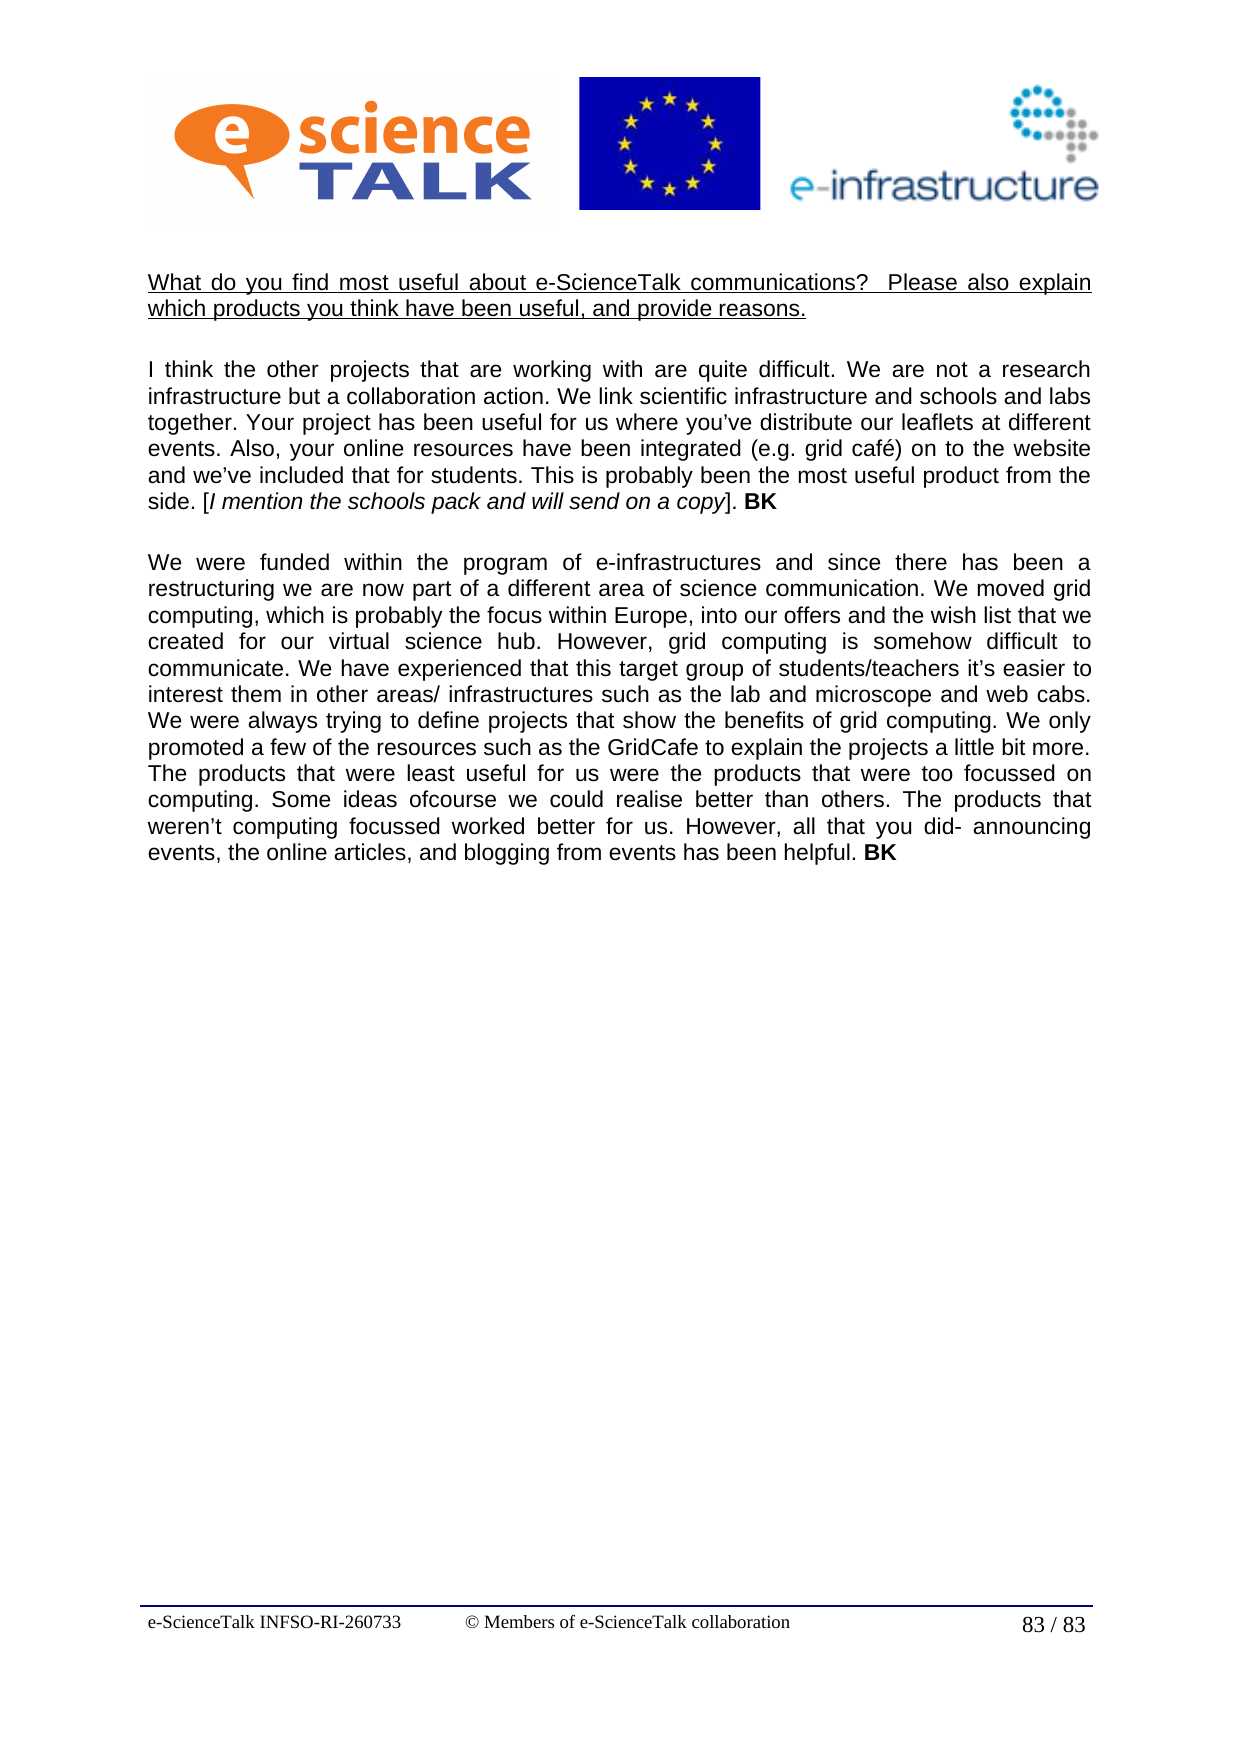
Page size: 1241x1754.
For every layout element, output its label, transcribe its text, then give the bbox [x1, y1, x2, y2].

text We were funded within the program of e-infrastructures and since there has been a restructuring we are now part of a different area of science communication. We moved grid computing, which is probably the focus within Europe, into our offers and the wish list that we created for our virtual science hub. However, grid computing is somehow difficult to communicate. We have experienced that this target group of students/teachers it’s easier to interest them in other areas/ infrastructures such as the lab and microscope and web cabs. We were always trying to define projects that show the benefits of grid computing. We only promoted a few of the resources such as the GridCafe to explain the projects a little bit more. The products that were least useful for us were the products that were too focussed on computing. Some ideas ofcourse we could realise better than others. The products that weren’t computing focussed worked better for us. However, all that you did- announcing events, the online articles, and blogging from events has been helpful. BK [148, 549, 1092, 865]
picture [579, 77, 761, 210]
picture [783, 77, 1107, 210]
text What do you find most useful about e-ScienceTalk communications? Please also explain which products you think have been useful, and provide reasons. [148, 269, 1092, 292]
text What do you find most useful about e-ScienceTalk communications? Please also explain which products you think have been useful, and provide reasons. [148, 293, 1092, 322]
picture [147, 77, 559, 226]
text I think the other projects that are working with are quite difficult. We are not a research infrastructure but a collaboration action. We link scientific infrastructure and schools and labs together. Your project has been useful for us where you’ve distribute our leaflets at different events. Also, your online resources have been integrated (e.g. grid café) on to the website and we’ve included that for students. This is probably been the most useful product from the side. [I mention the schools pack and will send on a copy]. BK [148, 356, 1092, 514]
